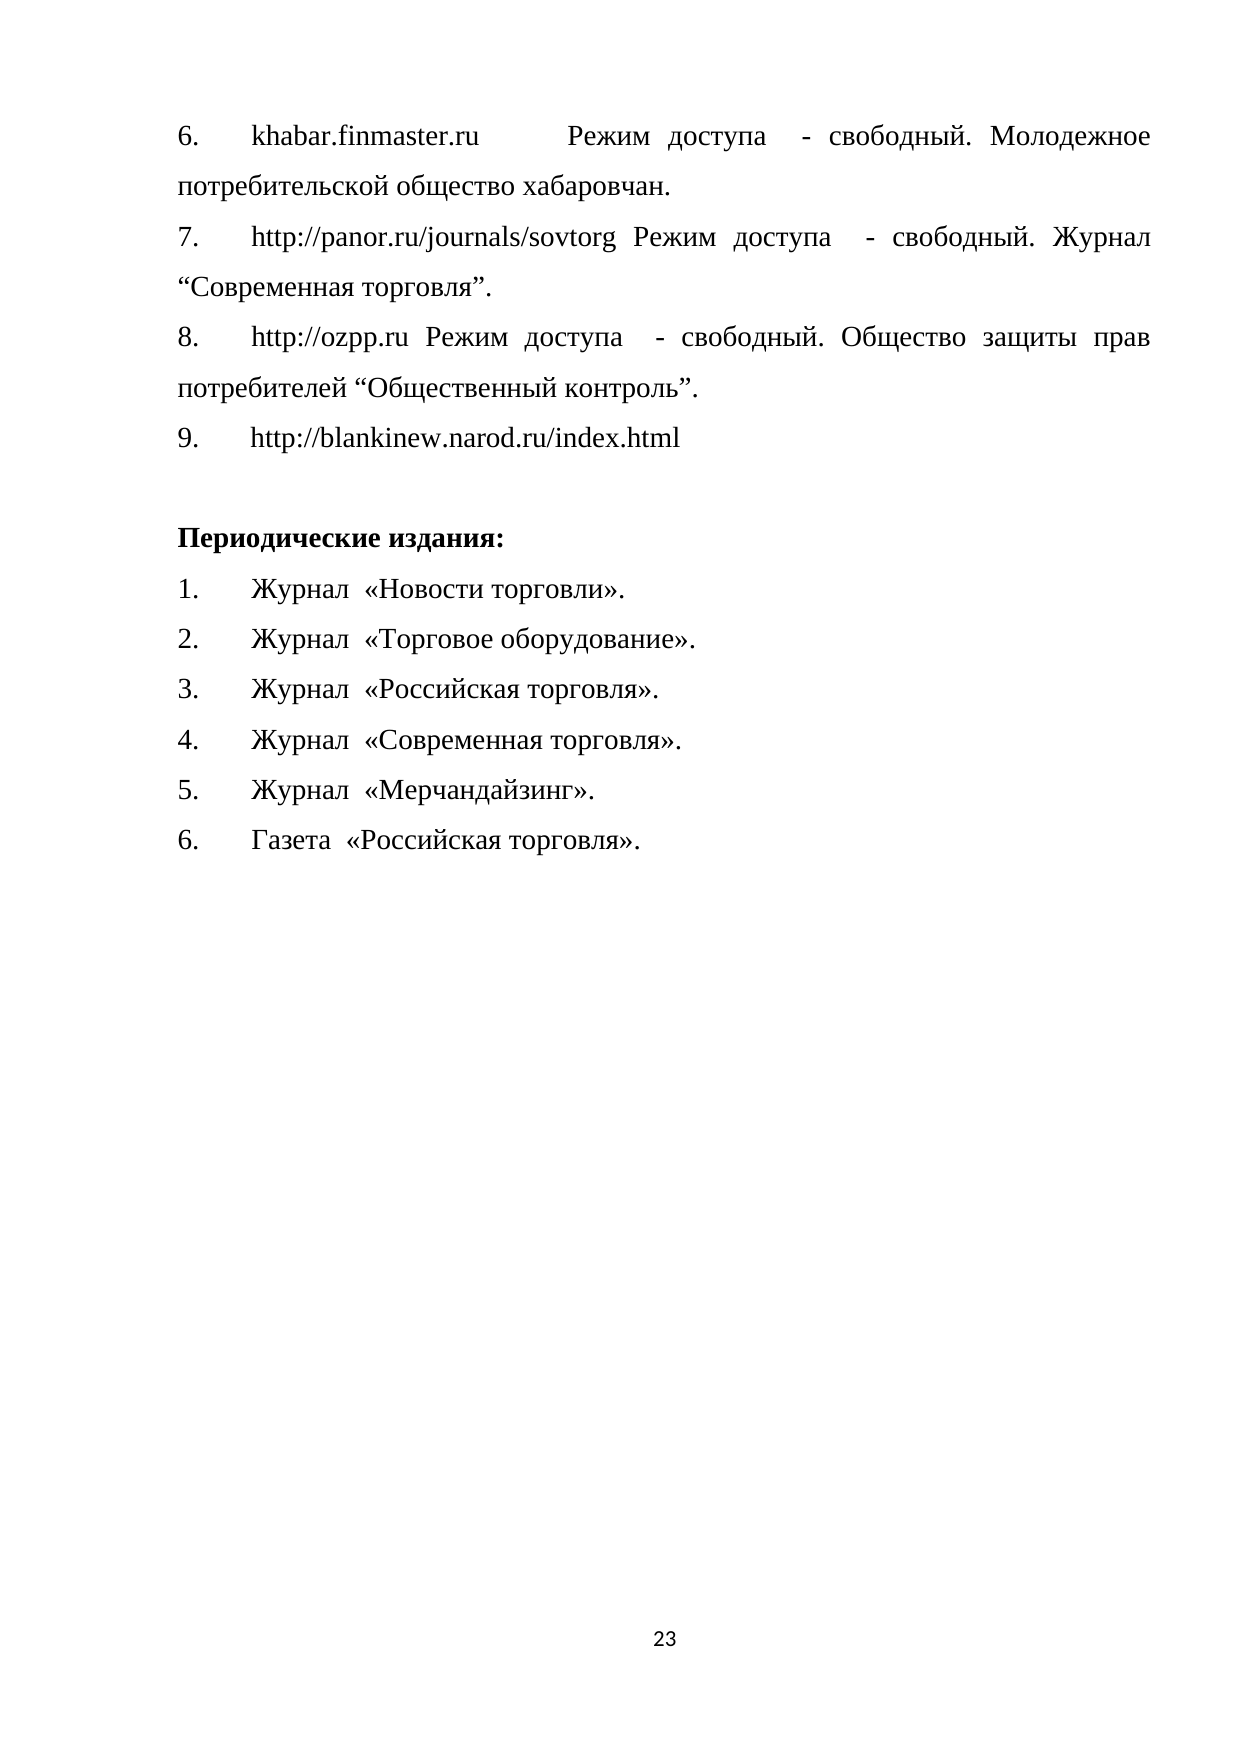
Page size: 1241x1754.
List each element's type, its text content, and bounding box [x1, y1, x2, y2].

text 5. Журнал «Мерчандайзинг». [177, 772, 1152, 806]
text 3. Журнал «Российская торговля». [177, 672, 1152, 705]
text Периодические издания: [177, 521, 1152, 554]
text 1. Журнал «Новости торговли». [177, 571, 1152, 604]
text 6. Газета «Российская торговля». [177, 822, 1152, 856]
text 9. http://blankinew.narod.ru/index.html [177, 420, 1152, 453]
text 4. Журнал «Современная торговля». [177, 722, 1152, 755]
text 2. Журнал «Торговое оборудование». [177, 621, 1152, 655]
text 6. khabar.finmaster.ru Режим доступа - свободный. Молодежное потребительской общество хабаровчан. [177, 118, 1152, 202]
text 8. http://ozpp.ru Режим доступа - свободный. Общество защиты прав потребителей “Общественный контроль”. [177, 319, 1152, 403]
text 7. http://panor.ru/journals/sovtorg Режим доступа - свободный. Журнал “Современная торговля”. [177, 219, 1152, 303]
